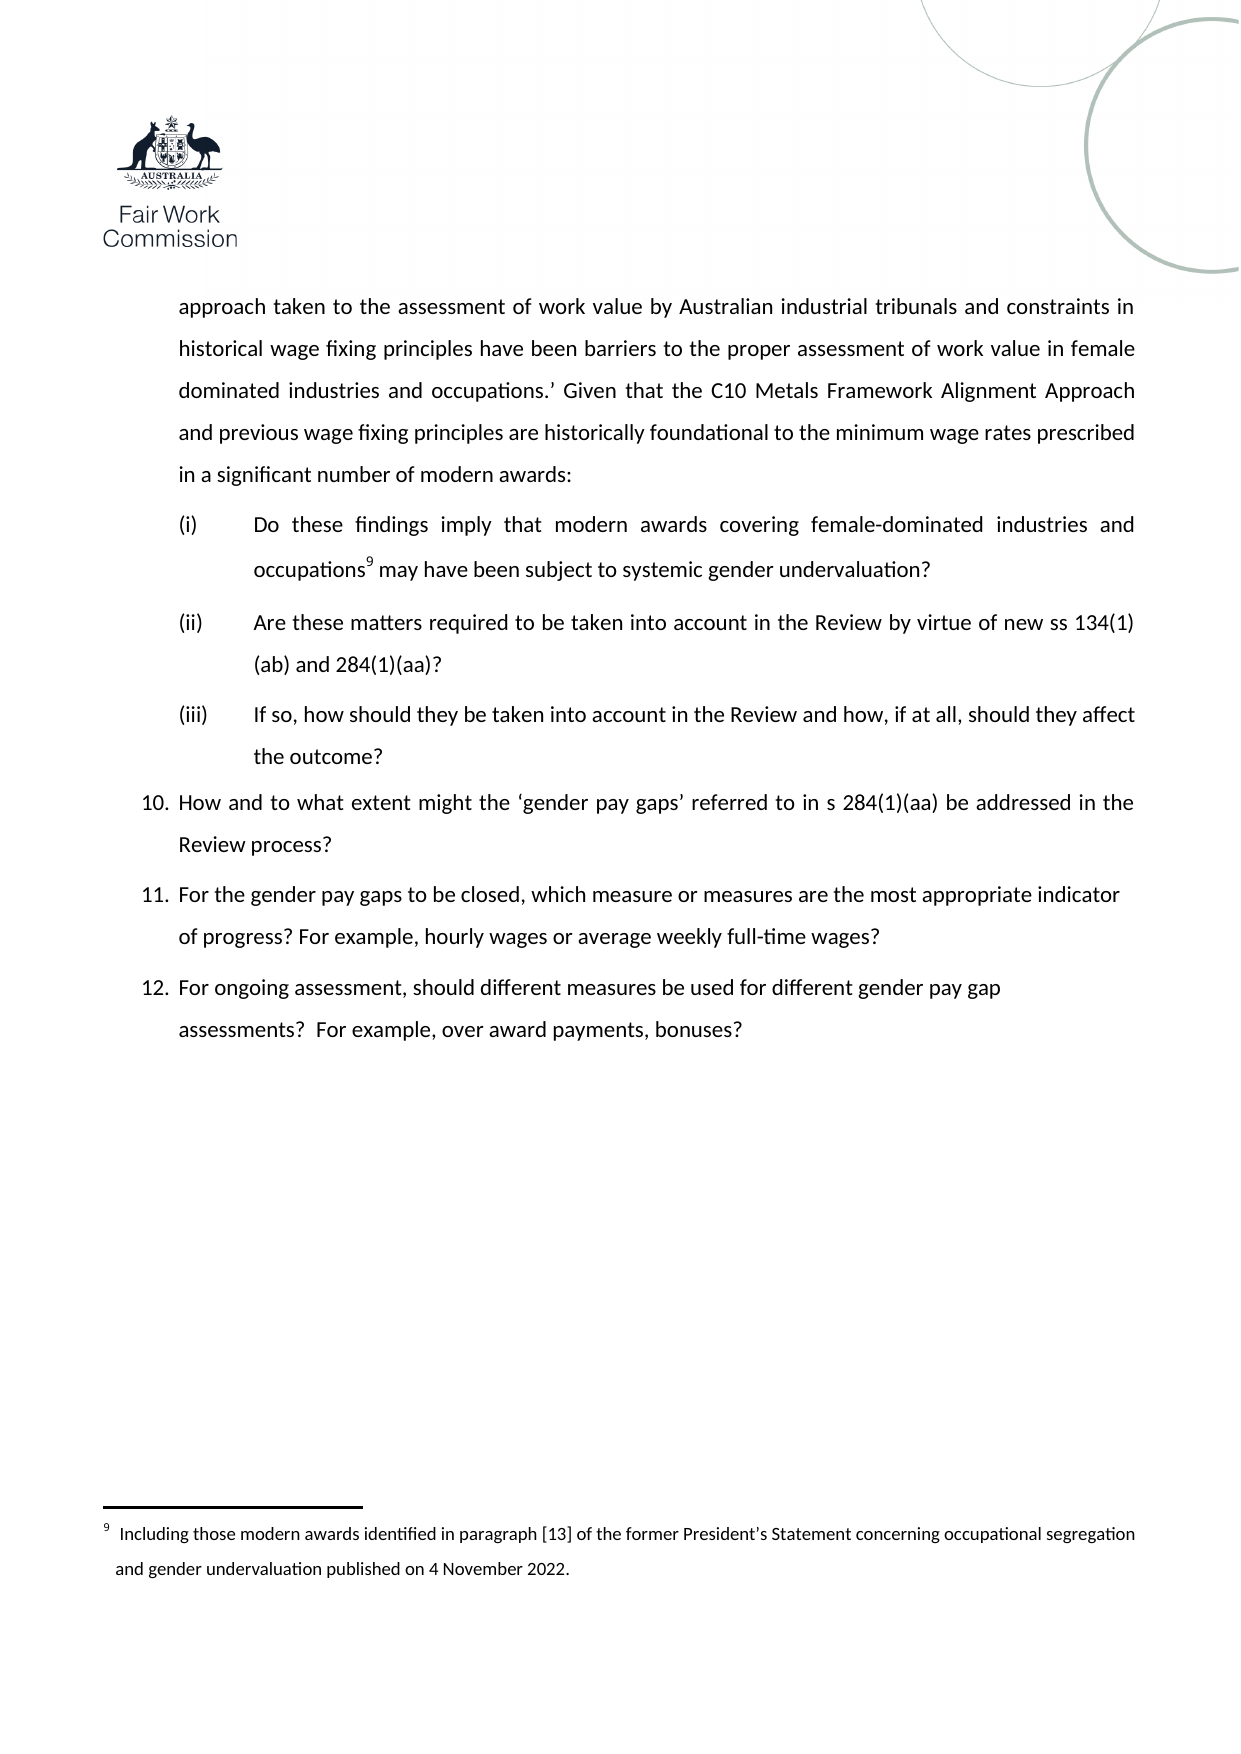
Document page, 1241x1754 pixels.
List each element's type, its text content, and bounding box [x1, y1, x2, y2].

list (i) Do these findings imply that modern awards covering female-dominated industries and occupations may have been subject to systemic gender undervaluation? [178, 511, 1137, 584]
list For the gender pay gaps to be closed, which measure or measures are the most appropriate indicator of progress? For example, hourly wages or average weekly full-time wages? [141, 881, 1137, 951]
list (iii) If so, how should they be taken into account in the Review and how, if at all, should they affect the outcome? [178, 700, 1137, 770]
list For ongoing assessment, should different measures be used for different gender pay gap assessments? For example, over award payments, bonuses? [141, 973, 1137, 1043]
list How and to what extent might the ‘gender pay gaps’ referred to in s 284(1)(aa) be addressed in the Review process? [141, 788, 1137, 858]
list (ii) Are these matters required to be taken into account in the Review by virtue of new ss 134(1)(ab) and 284(1)(aa)? [178, 608, 1137, 678]
picture [103, 0, 1239, 311]
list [141, 292, 1137, 488]
